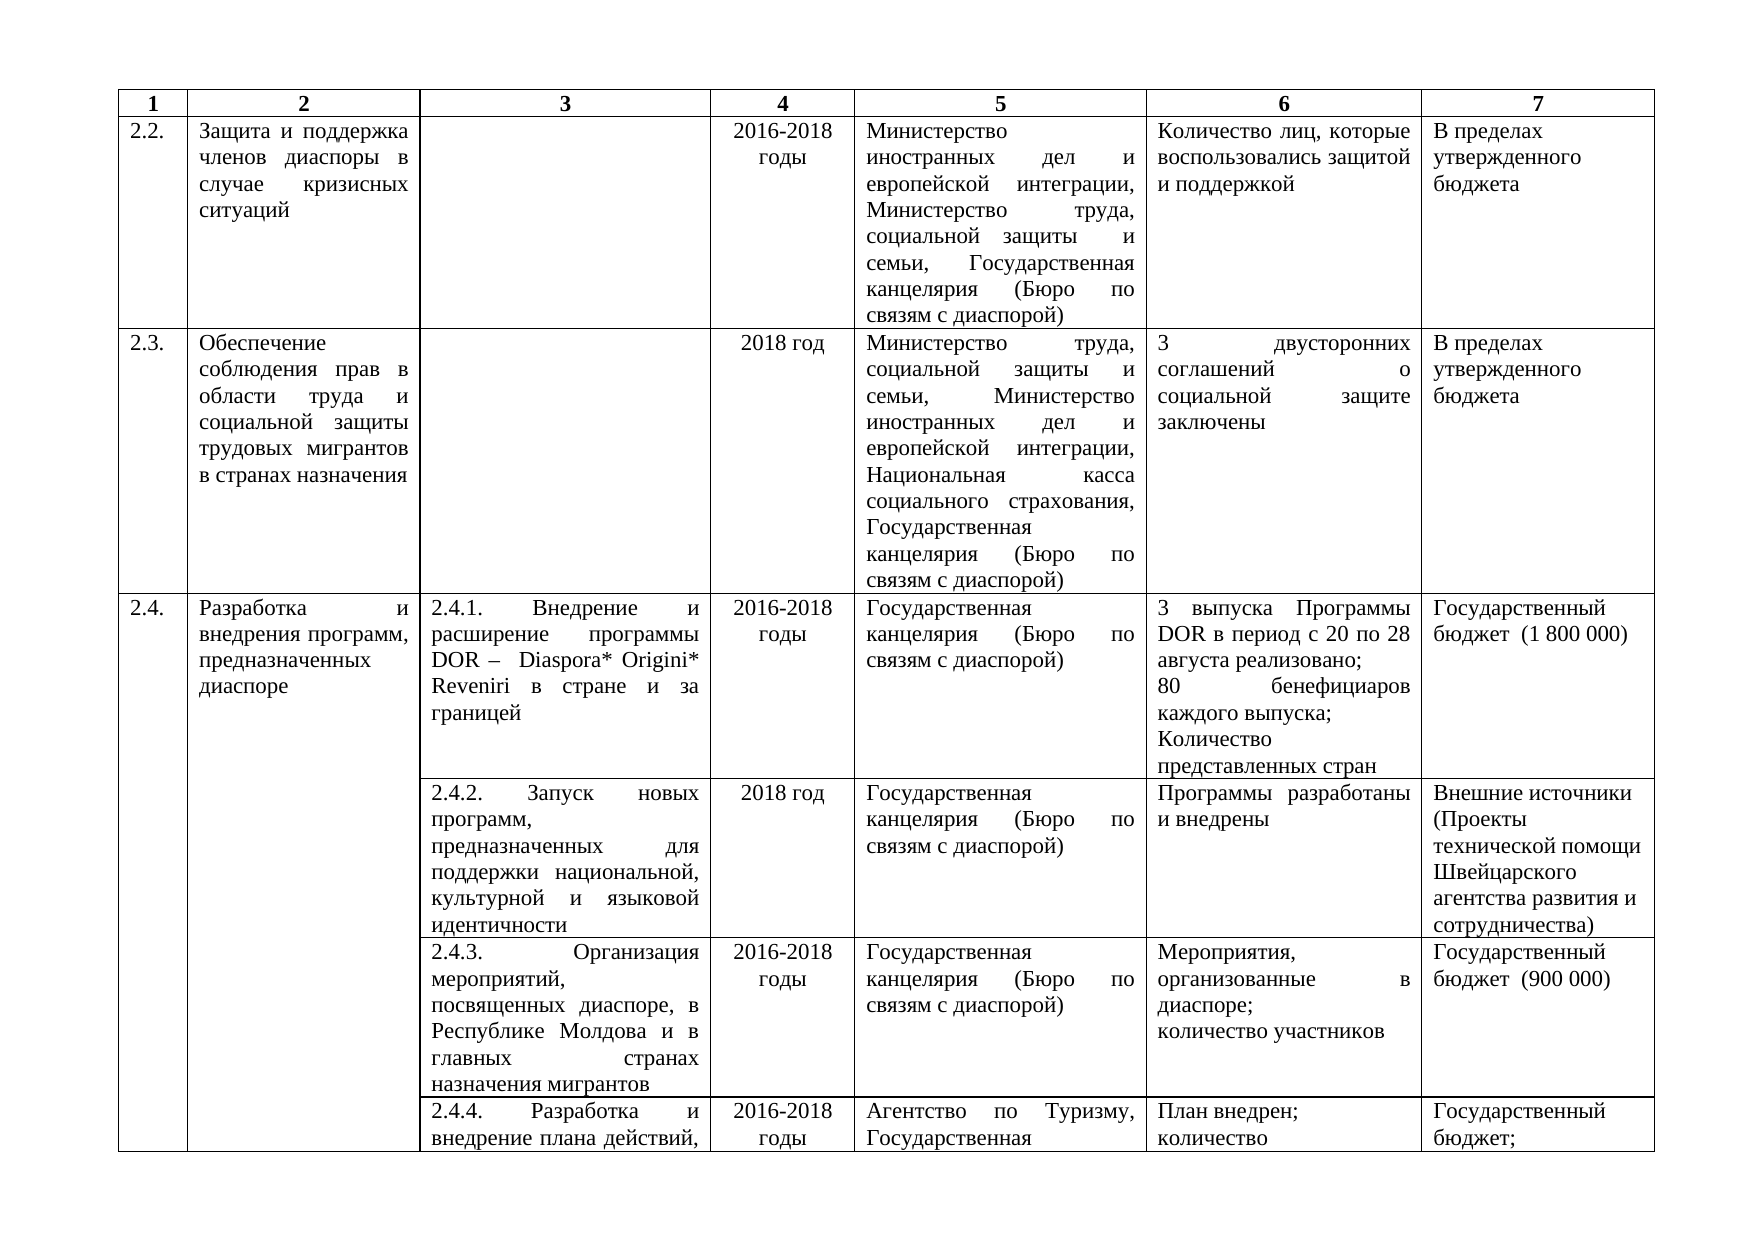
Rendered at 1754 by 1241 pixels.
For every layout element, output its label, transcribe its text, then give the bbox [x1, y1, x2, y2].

table_cell 3 двусторонних соглашений о социальной защите заключены [1147, 329, 1421, 592]
table_cell Защита и поддержка членов диаспоры в случае кризисных ситуаций [188, 117, 419, 328]
table_cell Внешние источники (Проекты технической помощи Швейцарского агентства развития и сотрудничества) [1422, 779, 1654, 937]
table_cell Государственный бюджет (1 800 000) [1422, 594, 1654, 778]
table_cell 2.3. [119, 329, 187, 592]
table_cell 3 выпуска Программы DOR в период с 20 по 28 августа реализовано; 80 бенефициаров каждого выпуска; Количество представленных стран [1147, 594, 1421, 778]
table_header 7 [1422, 90, 1654, 116]
table_cell 2016-2018 годы [711, 117, 854, 328]
table_header 1 [119, 90, 187, 116]
table_cell 2018 год [711, 329, 854, 592]
table_cell 2.4. [119, 594, 187, 1151]
table_cell 2016-2018 годы [711, 1098, 854, 1151]
table_cell 2.2. [119, 117, 187, 328]
table_cell Государственная канцелярия (Бюро по связям с диаспорой) [855, 938, 1146, 1096]
table_cell Государственная канцелярия (Бюро по связям с диаспорой) [855, 779, 1146, 937]
table_cell 2018 год [711, 779, 854, 937]
table_header 4 [711, 90, 854, 116]
table_cell Мероприятия, организованные в диаспоре; количество участников [1147, 938, 1421, 1096]
table_cell Государственная канцелярия (Бюро по связям с диаспорой) [855, 594, 1146, 778]
table_cell Министерство труда, социальной защиты и семьи, Министерство иностранных дел и европейской интеграции, Национальная касса социального страхования, Государственная канцелярия (Бюро по связям с диаспорой) [855, 329, 1146, 592]
table_cell Количество лиц, которые воспользовались защитой и поддержкой [1147, 117, 1421, 328]
table_cell 2016-2018 годы [711, 594, 854, 778]
table_cell Государственный бюджет (900 000) [1422, 938, 1654, 1096]
table_cell 2016-2018 годы [711, 938, 854, 1096]
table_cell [421, 1098, 710, 1151]
table_header 6 [1147, 90, 1421, 116]
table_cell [855, 1098, 1146, 1151]
table_cell В пределах утвержденного бюджета [1422, 117, 1654, 328]
table_header 2 [188, 90, 419, 116]
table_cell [1422, 1098, 1654, 1151]
table_cell Программы разработаны и внедрены [1147, 779, 1421, 937]
table_header 5 [855, 90, 1146, 116]
table_cell В пределах утвержденного бюджета [1422, 329, 1654, 592]
table_cell 2.4.2. Запуск новых программ, предназначенных для поддержки национальной, культурной и языковой идентичности [421, 779, 710, 937]
table_cell Обеспечение соблюдения прав в области труда и социальной защиты трудовых мигрантов в странах назначения [188, 329, 419, 592]
table_cell [421, 329, 710, 592]
table_cell Министерство иностранных дел и европейской интеграции, Министерство труда, социальной защиты и семьи, Государственная канцелярия (Бюро по связям с диаспорой) [855, 117, 1146, 328]
table_cell [421, 117, 710, 328]
table_cell 2.4.1. Внедрение и расширение программы DOR – Diaspora* Origini* Reveniri в стране и за границей [421, 594, 710, 778]
table_cell 2.4.3. Организация мероприятий, посвященных диаспоре, в Республике Молдова и в главных странах назначения мигрантов [421, 938, 710, 1096]
table_header 3 [421, 90, 710, 116]
table_cell План внедрен; количество бенефициаров [1147, 1098, 1421, 1151]
table_cell Разработка и внедрения программ, предназначенных диаспоре [188, 594, 419, 1151]
